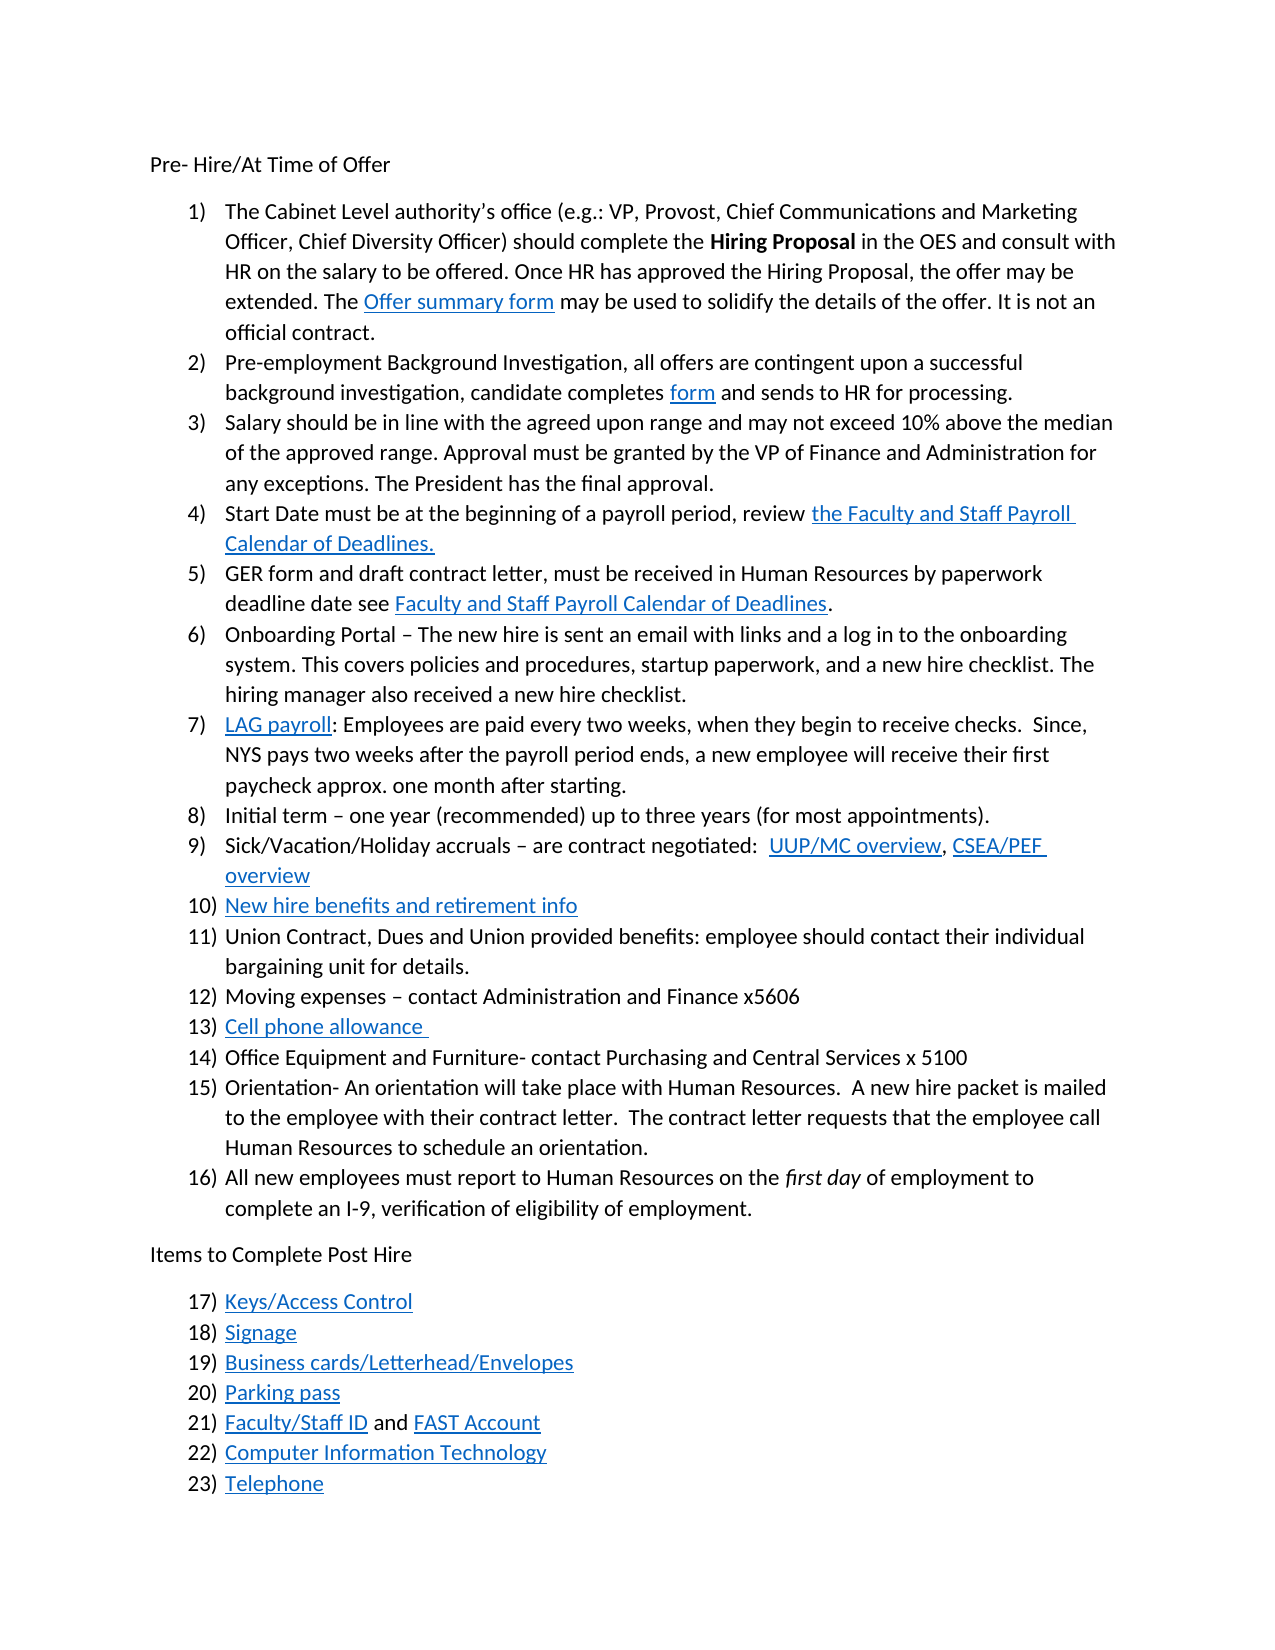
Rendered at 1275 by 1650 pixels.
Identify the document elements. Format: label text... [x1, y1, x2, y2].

list Faculty/Staff ID and FAST Account [187, 1408, 1125, 1436]
text Items to Complete Post Hire [150, 1241, 1125, 1269]
list Business cards/Letterhead/Envelopes [187, 1348, 1125, 1376]
list Pre-employment Background Investigation, all offers are contingent upon a successful background investigation, candidate completes form and sends to HR for processing. [187, 348, 1125, 406]
list Union Contract, Dues and Union provided benefits: employee should contact their individual bargaining unit for details. [187, 922, 1125, 980]
list Computer Information Technology [187, 1438, 1125, 1467]
text Pre- Hire/At Time of Offer [150, 150, 1125, 178]
list Office Equipment and Furniture- contact Purchasing and Central Services x 5100 [187, 1043, 1125, 1071]
list Start Date must be at the beginning of a payroll period, review the Faculty and Staff Payroll Calendar of Deadlines. [187, 499, 1125, 557]
list The Cabinet Level authority’s office (e.g.: VP, Provost, Chief Communications and Marketing Officer, Chief Diversity Officer) should complete the Hiring Proposal in the OES and consult with HR on the salary to be offered. Once HR has approved the Hiring Proposal, the offer may be extended. The Offer summary form may be used to solidify the details of the offer. It is not an official contract. [187, 197, 1125, 346]
list Cell phone allowance [187, 1012, 1125, 1041]
list LAG payroll: Employees are paid every two weeks, when they begin to receive checks. Since, NYS pays two weeks after the payroll period ends, a new employee will receive their first paycheck approx. one month after starting. [187, 710, 1125, 799]
list GER form and draft contract letter, must be received in Human Resources by paperwork deadline date see Faculty and Staff Payroll Calendar of Deadlines. [187, 559, 1125, 618]
list New hire benefits and retirement info [187, 892, 1125, 920]
list Moving expenses – contact Administration and Finance x5606 [187, 982, 1125, 1010]
list Keys/Access Control [187, 1287, 1125, 1316]
list All new employees must report to Human Resources on the first day of employment to complete an I-9, verification of eligibility of employment. [187, 1163, 1125, 1222]
list Telephone [187, 1469, 1125, 1497]
list Initial term – one year (recommended) up to three years (for most appointments). [187, 801, 1125, 829]
list Sick/Vacation/Holiday accruals – are contract negotiated: UUP/MC overview, CSEA/PEF overview [187, 831, 1125, 889]
list Orientation- An orientation will take place with Human Resources. A new hire packet is mailed to the employee with their contract letter. The contract letter requests that the employee call Human Resources to schedule an orientation. [187, 1073, 1125, 1161]
list Signage [187, 1318, 1125, 1346]
list Parking pass [187, 1378, 1125, 1406]
list Onboarding Portal – The new hire is sent an email with links and a log in to the onboarding system. This covers policies and procedures, startup paperwork, and a new hire checklist. The hiring manager also received a new hire checklist. [187, 620, 1125, 708]
list Salary should be in line with the agreed upon range and may not exceed 10% above the median of the approved range. Approval must be granted by the VP of Finance and Administration for any exceptions. The President has the final approval. [187, 408, 1125, 497]
